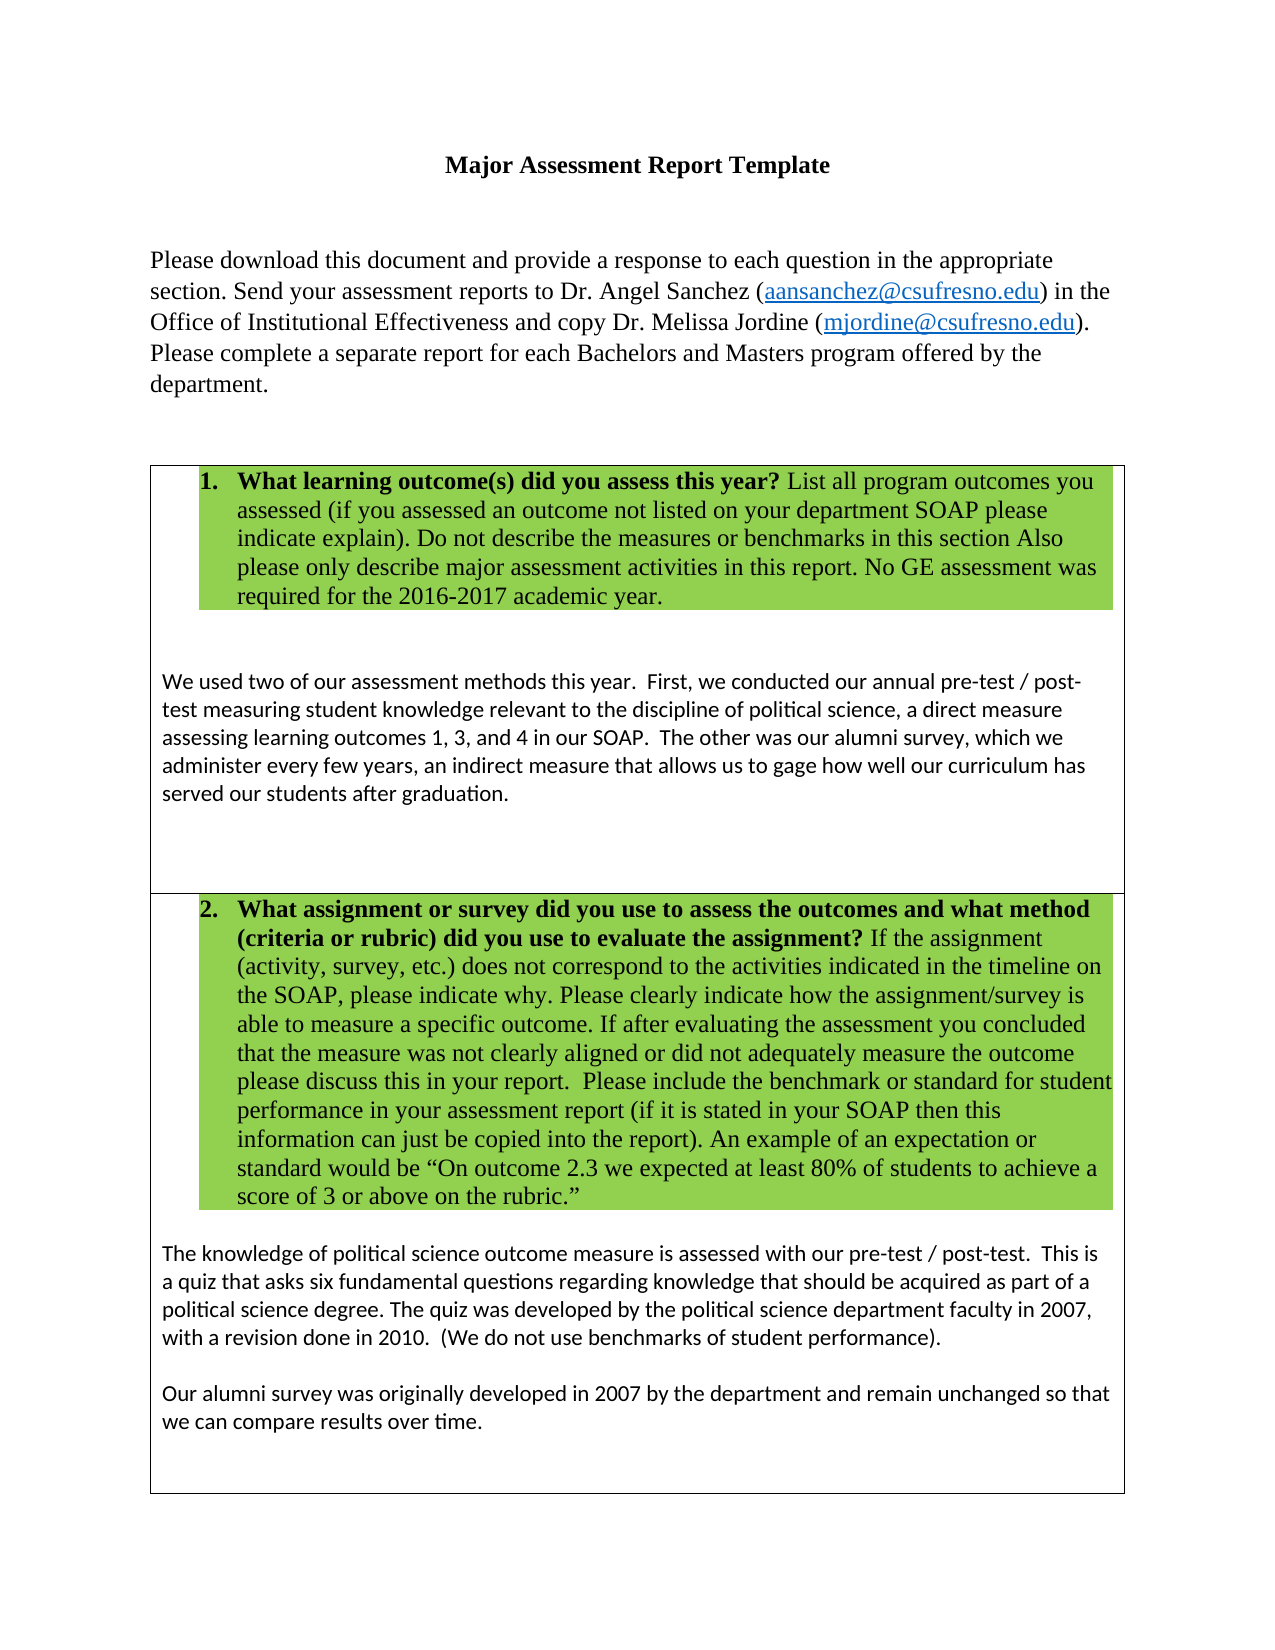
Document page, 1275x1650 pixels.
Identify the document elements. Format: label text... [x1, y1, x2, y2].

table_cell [151, 894, 1124, 1493]
text Major Assessment Report Template [150, 150, 1125, 179]
text Please download this document and provide a response to each question in the appropriate section. Send your assessment reports to Dr. Angel Sanchez (aansanchez@csufresno.edu) in the Office of Institutional Effectiveness and copy Dr. Melissa Jordine (mjordine@csufresno.edu). Please complete a separate report for each Bachelors and Masters program offered by the department. [150, 245, 1125, 398]
table_header What learning outcome(s) did you assess this year? List all program outcomes you assessed (if you assessed an outcome not listed on your department SOAP please indicate explain). Do not describe the measures or benchmarks in this section Also please only describe major assessment activities in this report. No GE assessment was required for the 2016-2017 academic year. We used two of our assessment methods this year. First, we conducted our annual pre-test / post-test measuring student knowledge relevant to the discipline of political science, a direct measure assessing learning outcomes 1, 3, and 4 in our SOAP. The other was our alumni survey, which we administer every few years, an indirect measure that allows us to gage how well our curriculum has served our students after graduation. [151, 466, 1124, 893]
